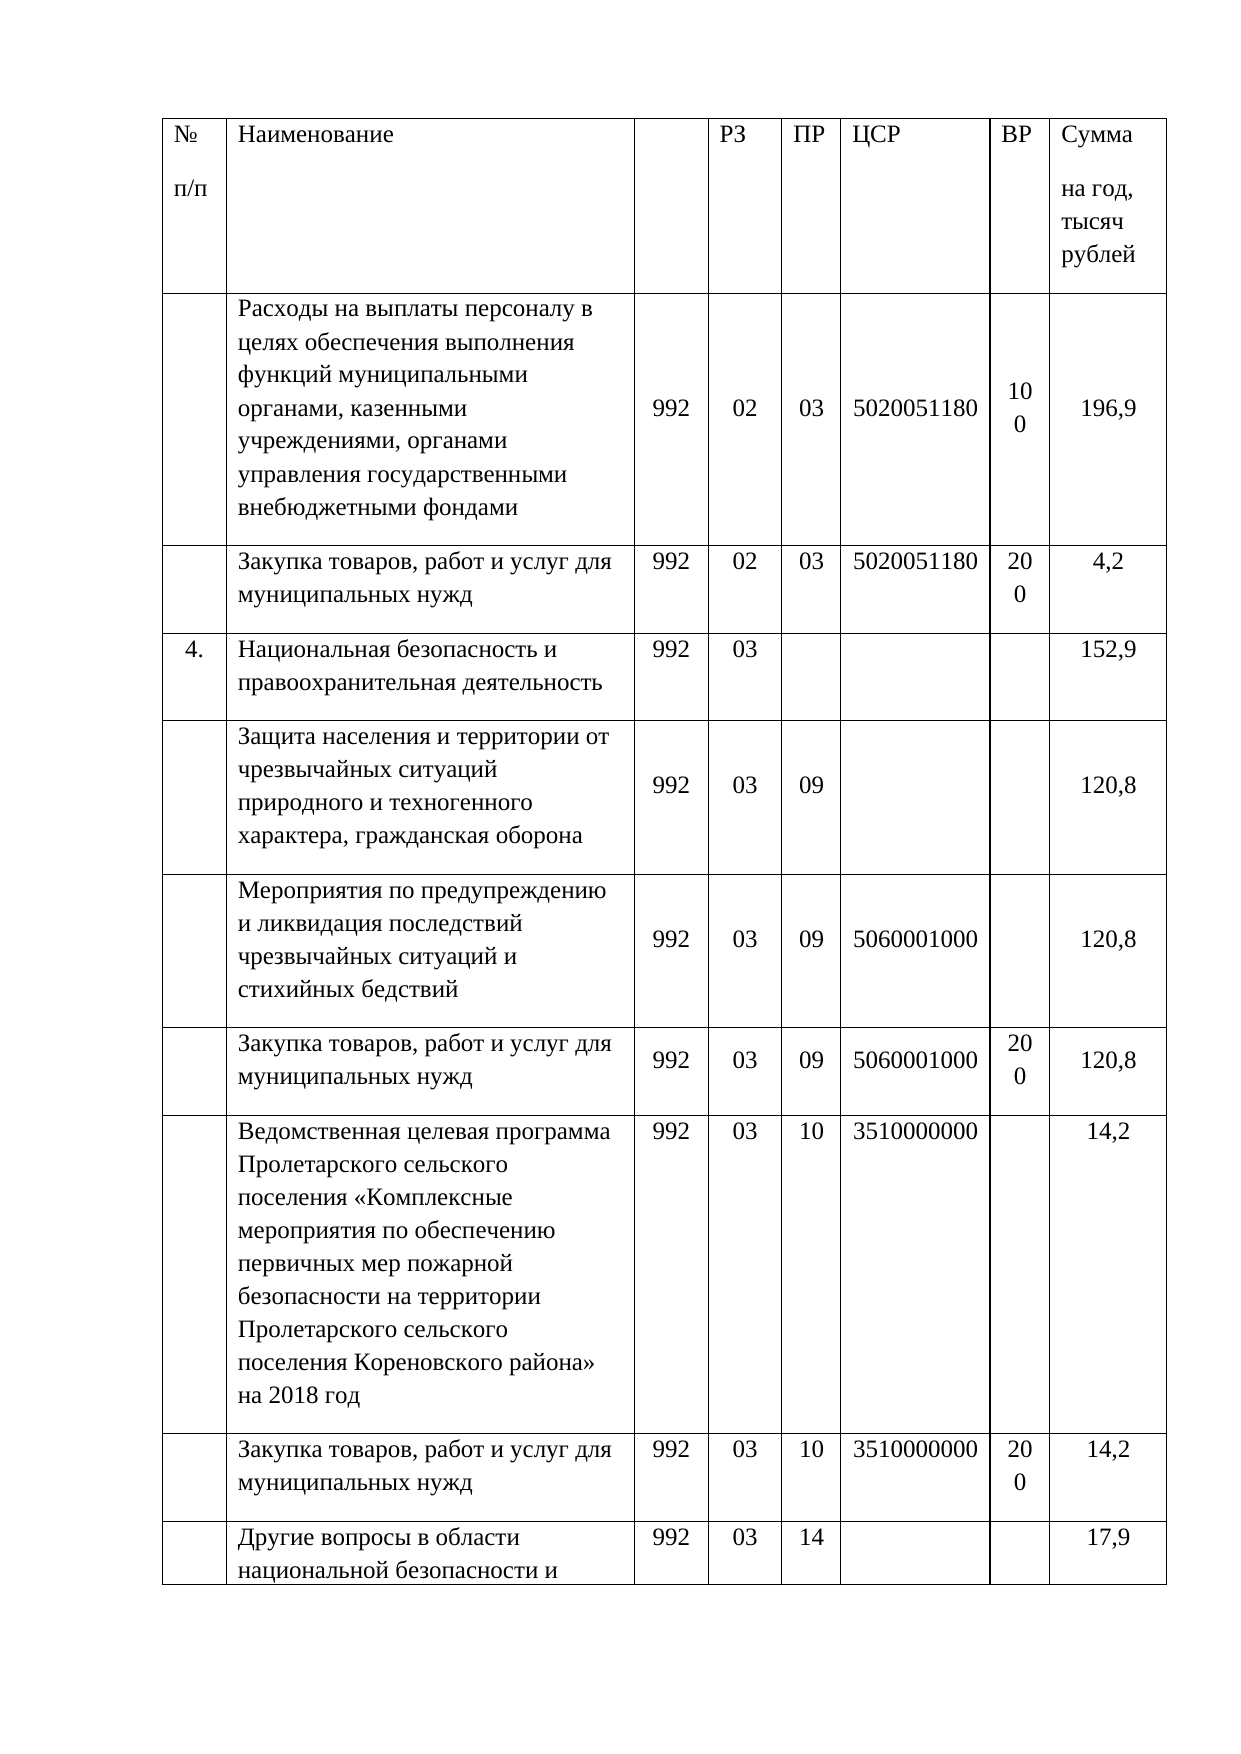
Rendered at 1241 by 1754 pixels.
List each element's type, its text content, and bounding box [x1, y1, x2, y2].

table_header [635, 119, 708, 292]
table_cell 09 [782, 875, 840, 1027]
table_header № п/п [163, 119, 226, 292]
table_cell [841, 634, 989, 720]
table_cell 4. [163, 634, 226, 720]
table_cell Расходы на выплаты персоналу в целях обеспечения выполнения функций муниципальными органами, казенными учреждениями, органами управления государственными внебюджетными фондами [227, 294, 634, 545]
table_cell [163, 1116, 226, 1433]
table_cell 14,2 [1050, 1434, 1166, 1521]
table_cell 03 [709, 1116, 781, 1433]
table_cell 14 [782, 1522, 840, 1584]
table_cell Закупка товаров, работ и услуг для муниципальных нужд [227, 546, 634, 633]
table_header Наименование [227, 119, 634, 292]
table_cell 152,9 [1050, 634, 1166, 720]
table_cell [782, 634, 840, 720]
table_cell 5060001000 [841, 1028, 989, 1115]
table_cell [163, 1522, 226, 1584]
table_cell 03 [709, 634, 781, 720]
table_cell Ведомственная целевая программа Пролетарского сельского поселения «Комплексные мероприятия по обеспечению первичных мер пожарной безопасности на территории Пролетарского сельского поселения Кореновского района» на 2018 год [227, 1116, 634, 1433]
table_cell 5060001000 [841, 875, 989, 1027]
table_cell 4,2 [1050, 546, 1166, 633]
table_cell [991, 1522, 1049, 1584]
table_header ПР [782, 119, 840, 292]
table_cell 03 [709, 1028, 781, 1115]
table_cell 992 [635, 1116, 708, 1433]
table_cell [991, 875, 1049, 1027]
table_header ЦСР [841, 119, 989, 292]
table_cell 992 [635, 1522, 708, 1584]
table_cell 992 [635, 1028, 708, 1115]
table_cell [163, 721, 226, 874]
table_header РЗ [709, 119, 781, 292]
table_cell 10 [782, 1434, 840, 1521]
table_cell Национальная безопасность и правоохранительная деятельность [227, 634, 634, 720]
table_cell Защита населения и территории от чрезвычайных ситуаций природного и техногенного характера, гражданская оборона [227, 721, 634, 874]
table_cell 03 [782, 294, 840, 545]
table_cell [841, 721, 989, 874]
table_cell 100 [991, 294, 1049, 545]
table_cell 992 [635, 875, 708, 1027]
table_cell 120,8 [1050, 1028, 1166, 1115]
table_cell 09 [782, 721, 840, 874]
table_cell [163, 1028, 226, 1115]
table_cell Закупка товаров, работ и услуг для муниципальных нужд [227, 1028, 634, 1115]
table_cell 09 [782, 1028, 840, 1115]
table_cell 5020051180 [841, 546, 989, 633]
table_cell [841, 1522, 989, 1584]
table_cell 992 [635, 721, 708, 874]
table_header Сумма на год, тысяч рублей [1050, 119, 1166, 292]
table_cell [163, 546, 226, 633]
table_cell 200 [991, 546, 1049, 633]
table_cell 14,2 [1050, 1116, 1166, 1433]
table_cell [991, 634, 1049, 720]
table_cell 120,8 [1050, 875, 1166, 1027]
table_cell [163, 875, 226, 1027]
table_header ВР [991, 119, 1049, 292]
table_cell 10 [782, 1116, 840, 1433]
table_cell 200 [991, 1028, 1049, 1115]
table_cell [163, 294, 226, 545]
table_cell 03 [709, 1522, 781, 1584]
table_cell 200 [991, 1434, 1049, 1521]
table_cell [163, 1434, 226, 1521]
table_cell [991, 1116, 1049, 1433]
table_cell 03 [782, 546, 840, 633]
table_cell 03 [709, 875, 781, 1027]
table_cell 02 [709, 546, 781, 633]
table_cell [227, 1522, 634, 1584]
table_cell Закупка товаров, работ и услуг для муниципальных нужд [227, 1434, 634, 1521]
table_cell 3510000000 [841, 1116, 989, 1433]
table_cell 196,9 [1050, 294, 1166, 545]
table_cell 992 [635, 1434, 708, 1521]
table_cell 992 [635, 294, 708, 545]
table_cell 17,9 [1050, 1522, 1166, 1584]
table_cell 5020051180 [841, 294, 989, 545]
table_cell 992 [635, 546, 708, 633]
table_cell 03 [709, 1434, 781, 1521]
table_cell 992 [635, 634, 708, 720]
table_cell 03 [709, 721, 781, 874]
table_cell 02 [709, 294, 781, 545]
table_cell 3510000000 [841, 1434, 989, 1521]
table_cell Мероприятия по предупреждению и ликвидация последствий чрезвычайных ситуаций и стихийных бедствий [227, 875, 634, 1027]
table_cell 120,8 [1050, 721, 1166, 874]
table_cell [991, 721, 1049, 874]
